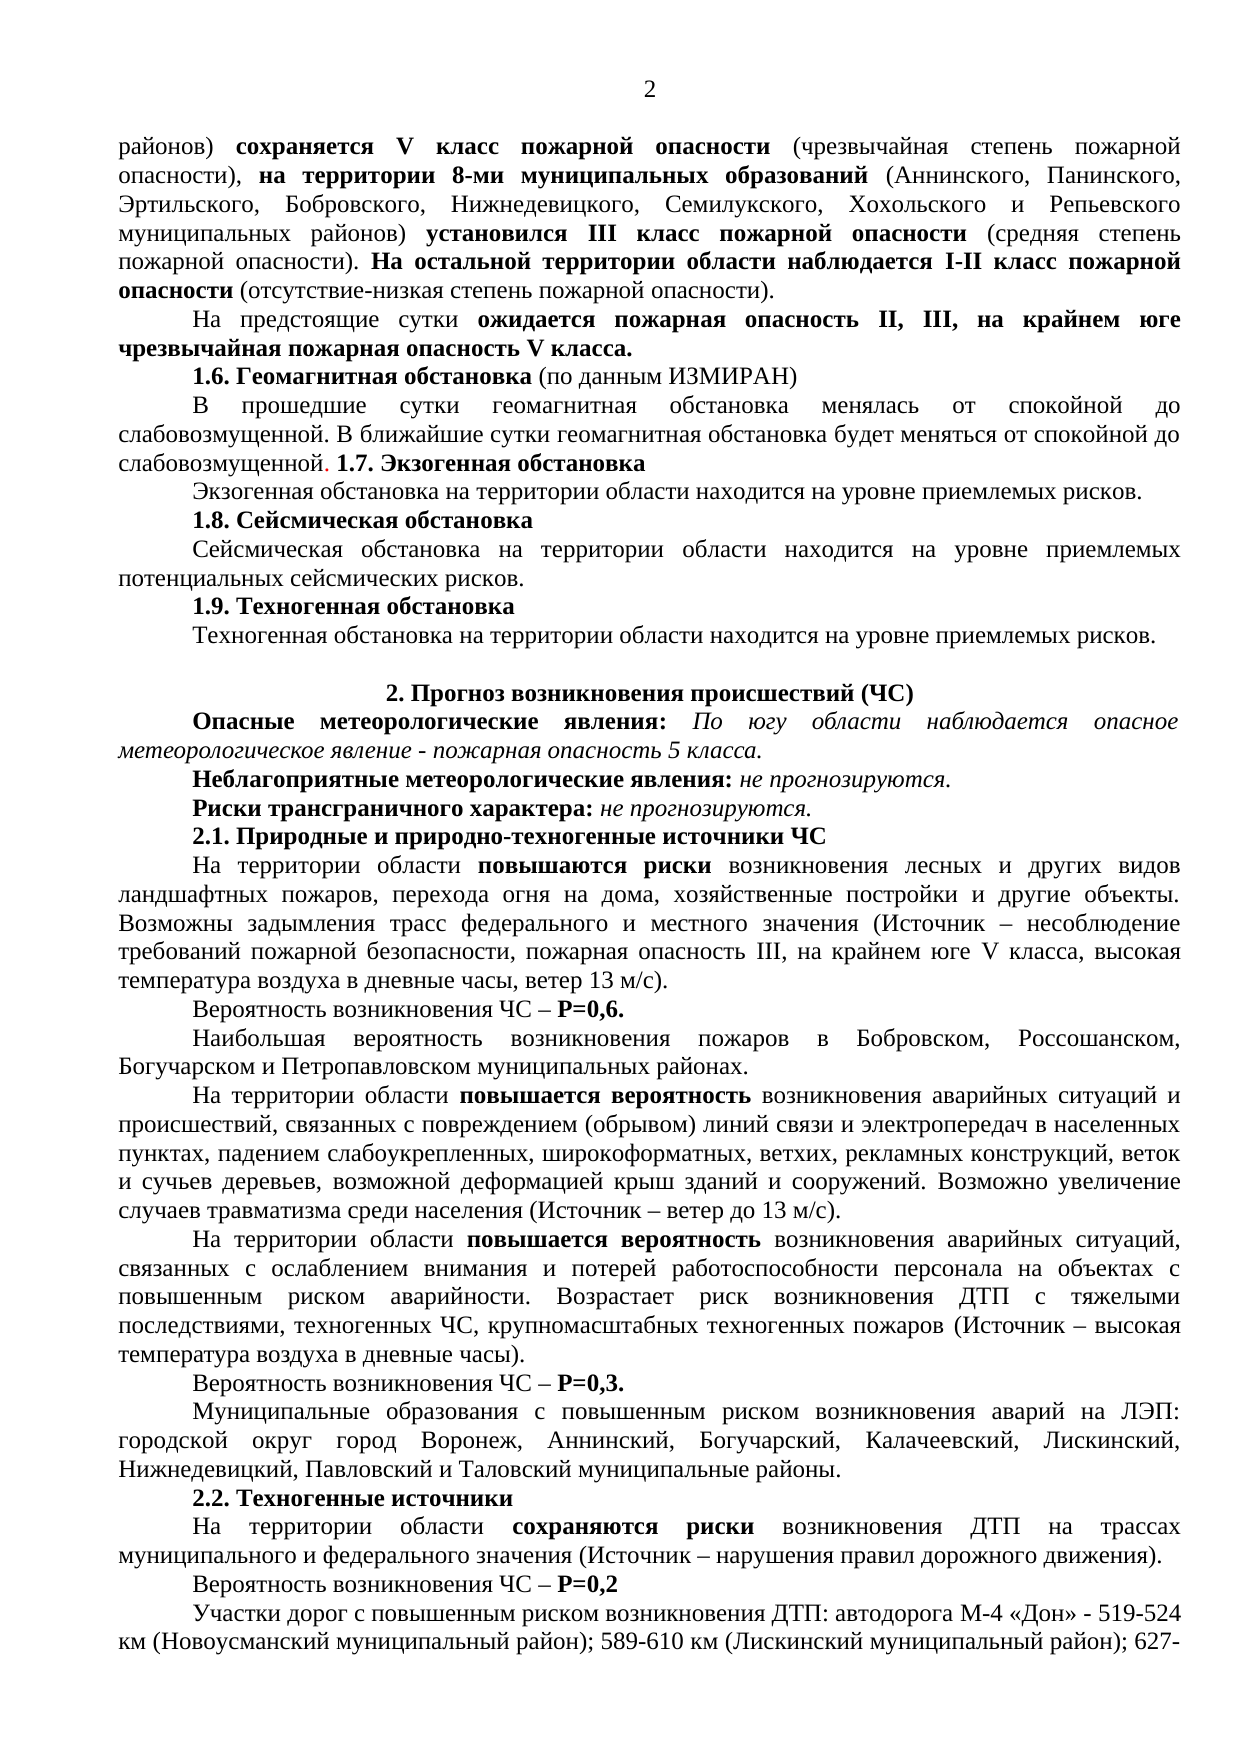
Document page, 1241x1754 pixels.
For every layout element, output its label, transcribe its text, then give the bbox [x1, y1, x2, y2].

text Риски трансграничного характера: не прогнозируются. [118, 793, 1181, 821]
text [118, 1598, 1181, 1655]
text 1.8. Сейсмическая обстановка [118, 505, 1181, 534]
text Опасные метеорологические явления: По югу области наблюдается опасное метеорологическое явление - пожарная опасность 5 класса. [118, 706, 1181, 764]
text На территории области сохраняются риски возникновения ДТП на трассах муниципального и федерального значения (Источник – нарушения правил дорожного движения). [118, 1511, 1181, 1569]
text Муниципальные образования с повышенным риском возникновения аварий на ЛЭП: городской округ город Воронеж, Аннинский, Богучарский, Калачеевский, Лискинский, Нижнедевицкий, Павловский и Таловский муниципальные районы. [118, 1396, 1181, 1483]
text Вероятность возникновения ЧС – Р=0,2 [118, 1569, 1181, 1598]
text Экзогенная обстановка на территории области находится на уровне приемлемых рисков. [118, 476, 1181, 505]
text На предстоящие сутки ожидается пожарная опасность II, III, на крайнем юге чрезвычайная пожарная опасность V класса. [118, 304, 1181, 361]
text Вероятность возникновения ЧС – Р=0,6. [118, 994, 1181, 1023]
text Техногенная обстановка на территории области находится на уровне приемлемых рисков. [118, 620, 1181, 649]
text В прошедшие сутки геомагнитная обстановка менялась от спокойной до слабовозмущенной. В ближайшие сутки геомагнитная обстановка будет меняться от спокойной до слабовозмущенной. 1.7. Экзогенная обстановка [118, 390, 1181, 476]
text Вероятность возникновения ЧС – Р=0,3. [118, 1368, 1181, 1396]
text На территории области повышается вероятность возникновения аварийных ситуаций и происшествий, связанных с повреждением (обрывом) линий связи и электропередач в населенных пунктах, падением слабоукрепленных, широкоформатных, ветхих, рекламных конструкций, веток и сучьев деревьев, возможной деформацией крыш зданий и сооружений. Возможно увеличение случаев травматизма среди населения (Источник – ветер до 13 м/с). [118, 1080, 1181, 1224]
text 2.1. Природные и природно-техногенные источники ЧС [118, 821, 1181, 850]
text 1.9. Техногенная обстановка [118, 591, 1181, 620]
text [118, 131, 1181, 304]
text Сейсмическая обстановка на территории области находится на уровне приемлемых потенциальных сейсмических рисков. [118, 534, 1181, 591]
text На территории области повышаются риски возникновения лесных и других видов ландшафтных пожаров, перехода огня на дома, хозяйственные постройки и другие объекты. Возможны задымления трасс федерального и местного значения (Источник – несоблюдение требований пожарной безопасности, пожарная опасность III, на крайнем юге V класса, высокая температура воздуха в дневные часы, ветер 13 м/с). [118, 850, 1181, 994]
text На территории области повышается вероятность возникновения аварийных ситуаций, связанных с ослаблением внимания и потерей работоспособности персонала на объектах с повышенным риском аварийности. Возрастает риск возникновения ДТП с тяжелыми последствиями, техногенных ЧС, крупномасштабных техногенных пожаров (Источник – высокая температура воздуха в дневные часы). [118, 1224, 1181, 1368]
text 2.2. Техногенные источники [118, 1483, 1181, 1511]
text Неблагоприятные метеорологические явления: не прогнозируются. [118, 764, 1181, 793]
text Наибольшая вероятность возникновения пожаров в Бобровском, Россошанском, Богучарском и Петропавловском муниципальных районах. [118, 1023, 1181, 1080]
text 2. Прогноз возникновения происшествий (ЧС) [118, 678, 1181, 706]
text 1.6. Геомагнитная обстановка (по данным ИЗМИРАН) [118, 361, 1181, 390]
